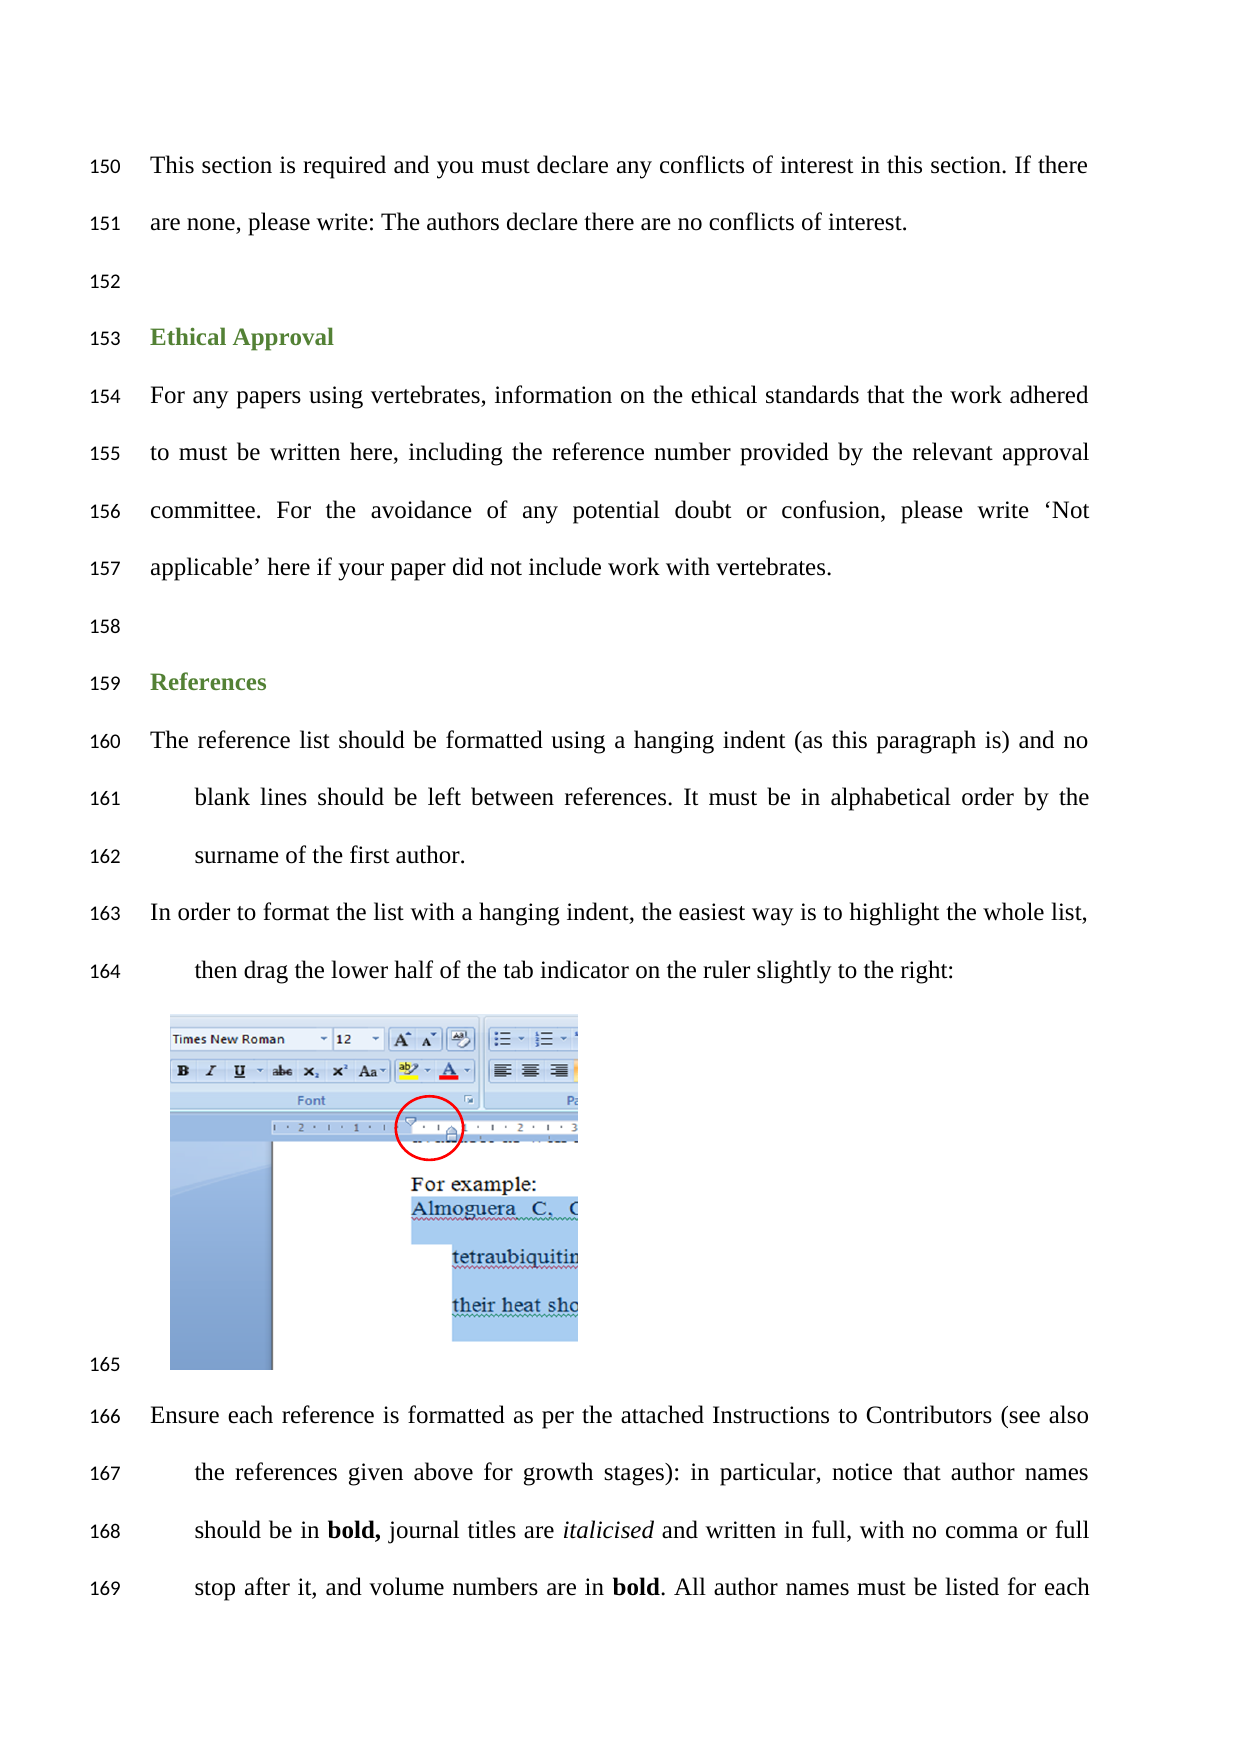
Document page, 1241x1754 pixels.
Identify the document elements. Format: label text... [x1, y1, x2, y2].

subtitle Ethical Approval [150, 322, 1090, 351]
picture [168, 1012, 579, 1371]
text This section is required and you must declare any conflicts of interest in this section. If there are none, please write: The authors declare there are no conflicts of interest. [150, 150, 1090, 236]
subtitle References [150, 667, 1090, 696]
text The reference list should be formatted using a hanging indent (as this paragraph is) and no blank lines should be left between references. It must be in alphabetical order by the surname of the first author. [150, 725, 1090, 869]
text In order to format the list with a hanging indent, the easiest way is to highlight the whole list, then drag the lower half of the tab indicator on the ruler slightly to the right: [150, 897, 1090, 984]
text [150, 1400, 1090, 1601]
text For any papers using vertebrates, information on the ethical standards that the work adhered to must be written here, including the reference number provided by the relevant approval committee. For the avoidance of any potential doubt or confusion, please write ‘Not applicable’ here if your paper did not include work with vertebrates. [150, 380, 1090, 581]
